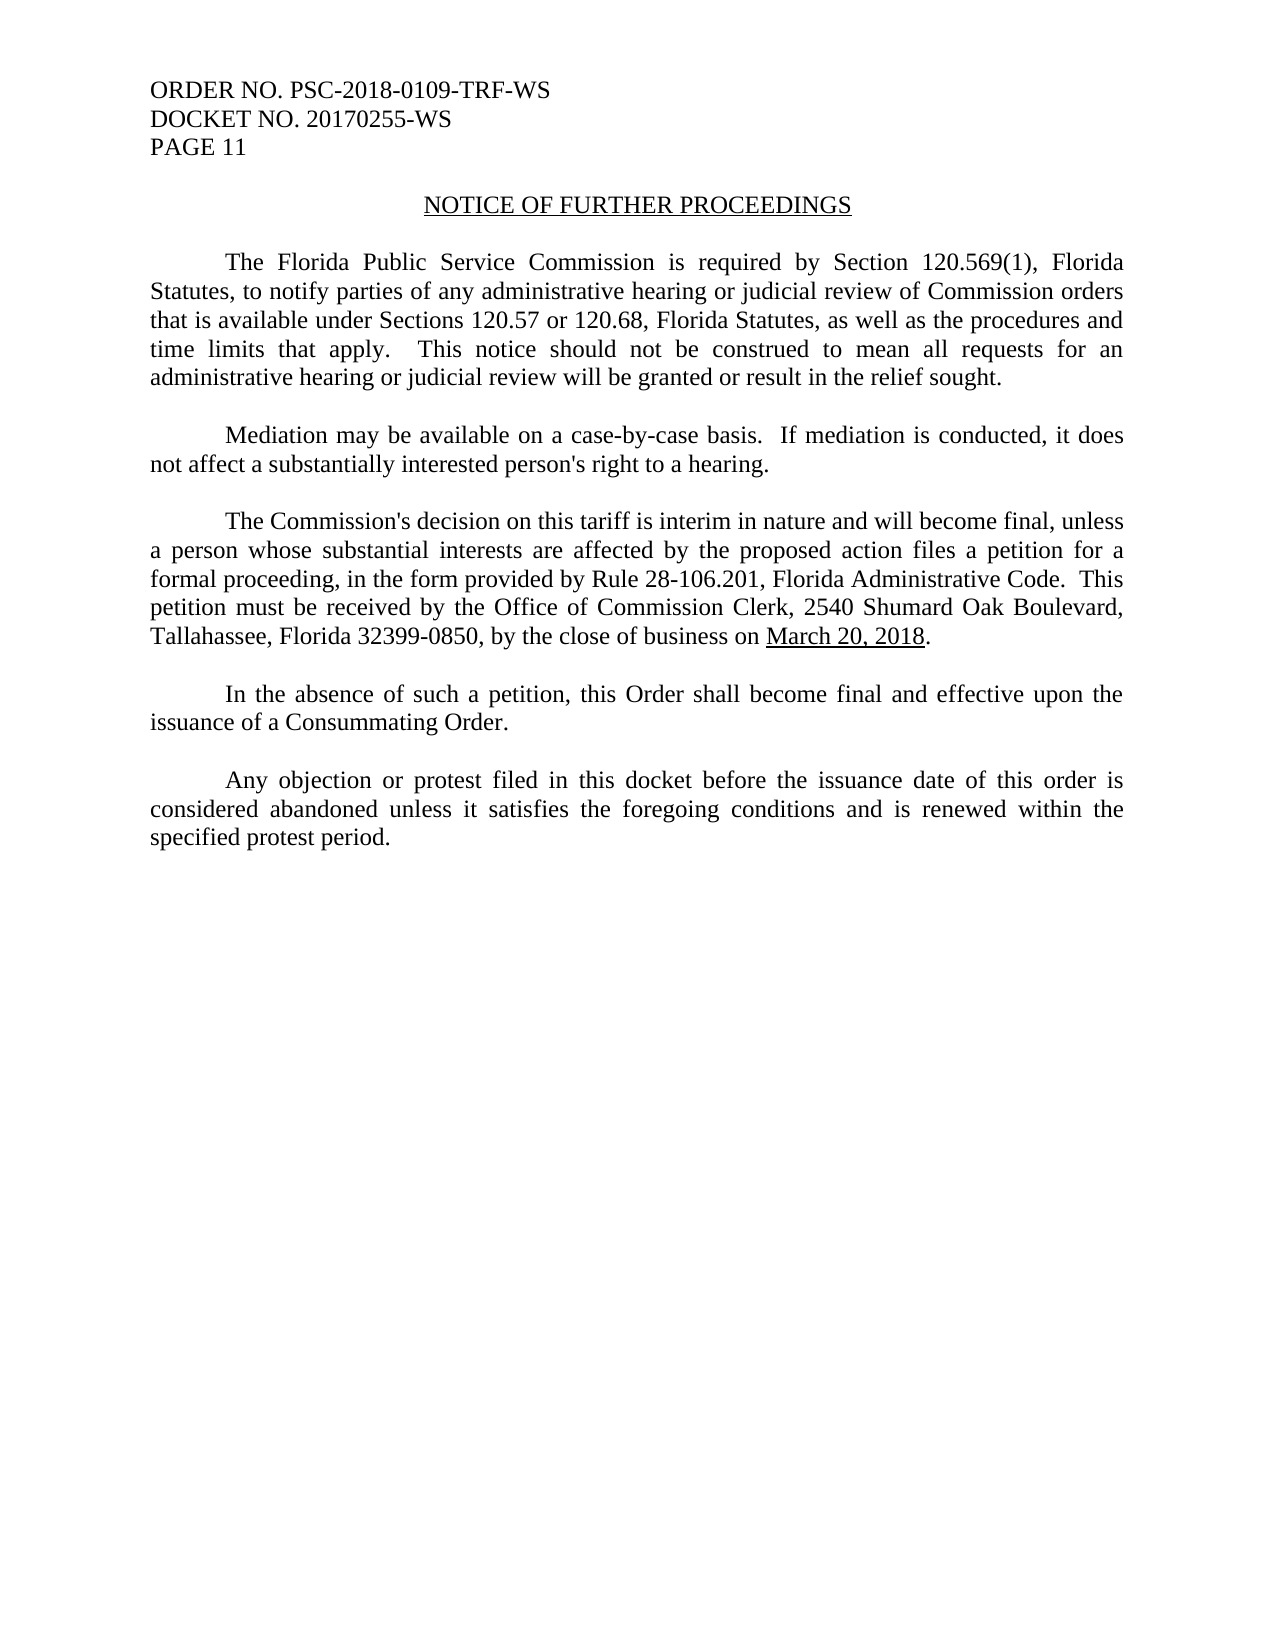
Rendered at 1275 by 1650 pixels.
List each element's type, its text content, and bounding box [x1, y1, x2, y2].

text The Commission's decision on this tariff is interim in nature and will become final, unless a person whose substantial interests are affected by the proposed action files a petition for a formal proceeding, in the form provided by Rule 28-106.201, Florida Administrative Code. This petition must be received by the Office of Commission Clerk, 2540 Shumard Oak Boulevard, Tallahassee, Florida 32399-0850, by the close of business on March 20, 2018. [150, 506, 1125, 650]
text NOTICE OF FURTHER PROCEEDINGS [150, 190, 1125, 219]
text The Florida Public Service Commission is required by Section 120.569(1), Florida Statutes, to notify parties of any administrative hearing or judicial review of Commission orders that is available under Sections 120.57 or 120.68, Florida Statutes, as well as the procedures and time limits that apply. This notice should not be construed to mean all requests for an administrative hearing or judicial review will be granted or result in the relief sought. [150, 247, 1125, 391]
text Any objection or protest filed in this docket before the issuance date of this order is considered abandoned unless it satisfies the foregoing conditions and is renewed within the specified protest period. [150, 765, 1125, 851]
text In the absence of such a petition, this Order shall become final and effective upon the issuance of a Consummating Order. [150, 679, 1125, 736]
text Mediation may be available on a case-by-case basis. If mediation is conducted, it does not affect a substantially interested person's right to a hearing. [150, 420, 1125, 477]
